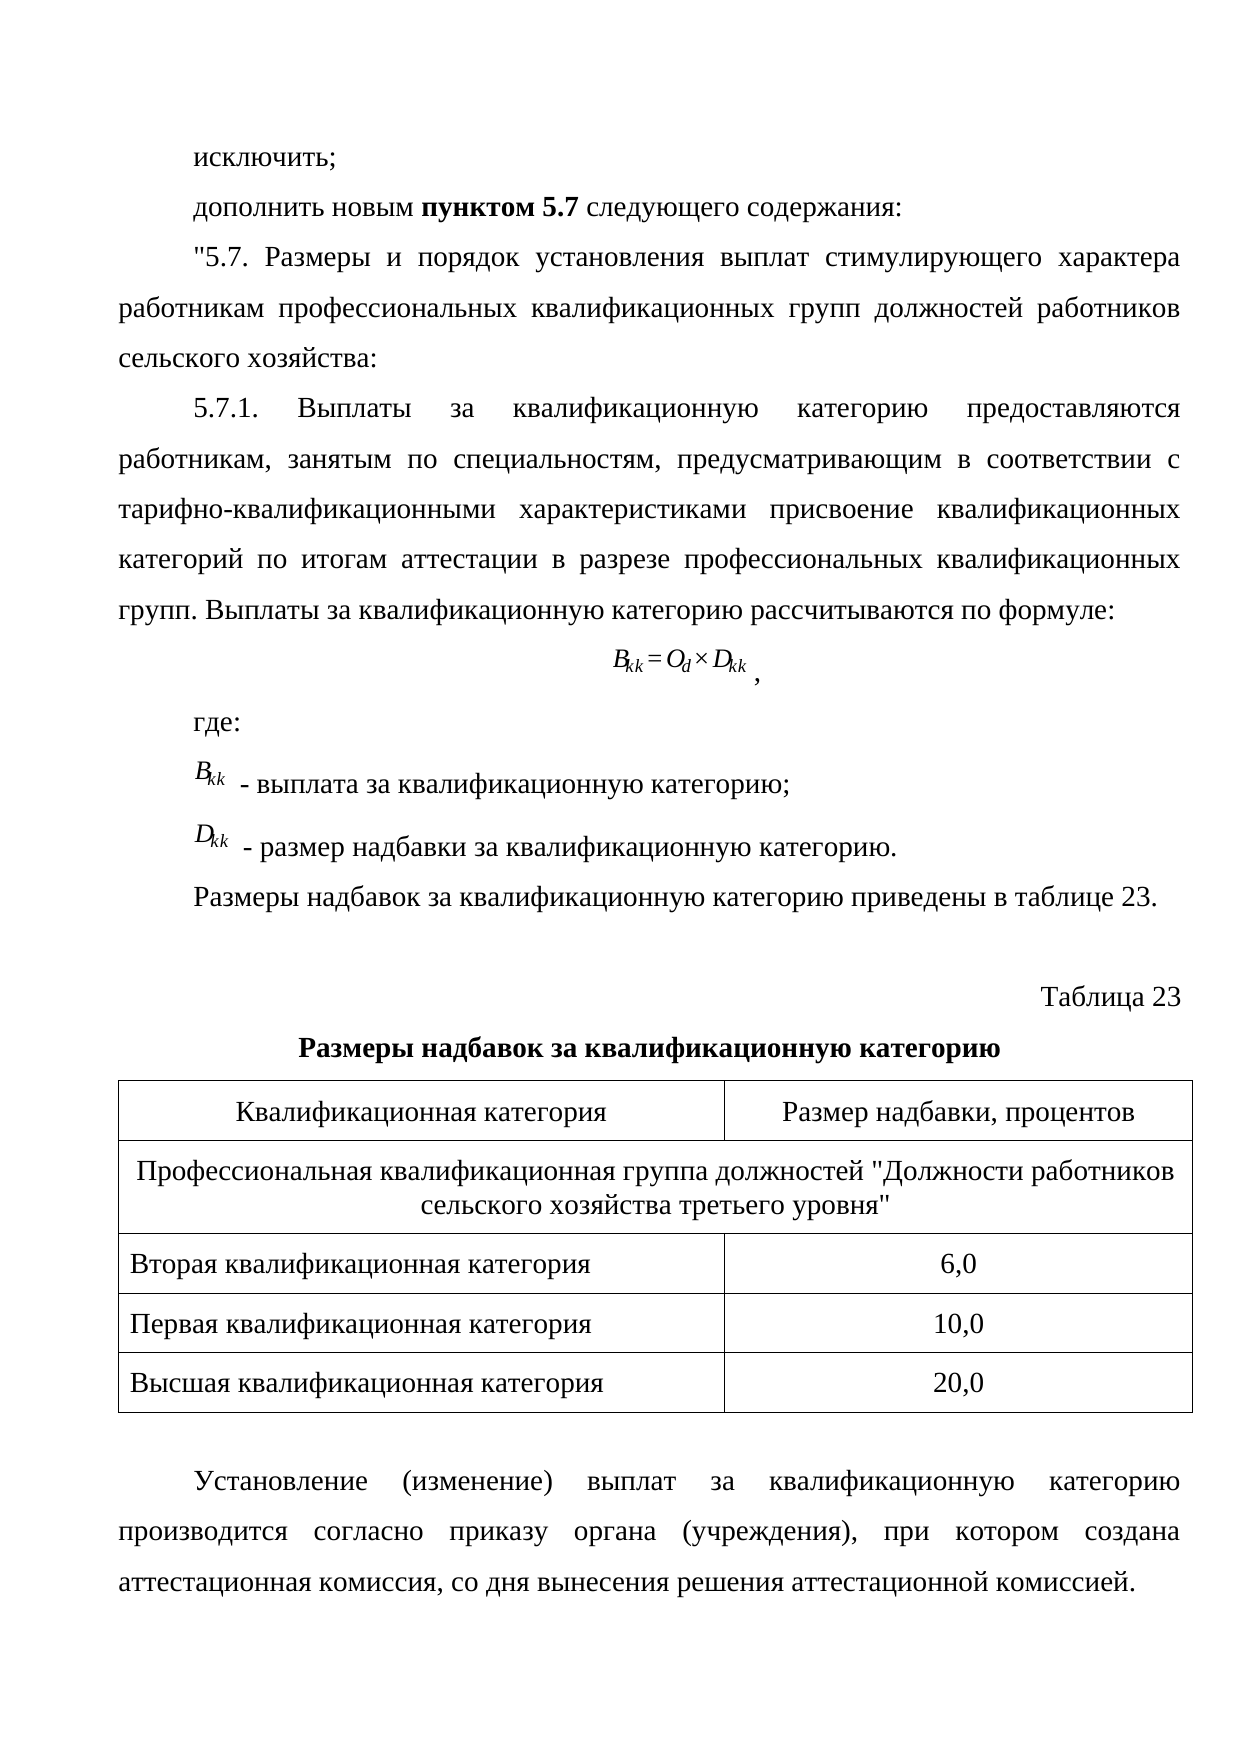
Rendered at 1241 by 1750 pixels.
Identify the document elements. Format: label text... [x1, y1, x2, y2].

table_cell 20,0 [725, 1353, 1192, 1412]
text 5.7.1. Выплаты за квалификационную категорию предоставляются работникам, занятым по специальностям, предусматривающим в соответствии с тарифно-квалификационными характеристиками присвоение квалификационных категорий по итогам аттестации в разрезе профессиональных квалификационных групп. Выплаты за квалификационную категорию рассчитываются по формуле: [118, 391, 1181, 625]
text Размеры надбавок за квалификационную категорию приведены в таблице 23. [118, 879, 1181, 912]
subtitle Размеры надбавок за квалификационную категорию [118, 1030, 1181, 1063]
table_cell Первая квалификационная категория [119, 1294, 724, 1352]
text - выплата за квалификационную категорию; [118, 754, 1181, 800]
table_header Размер надбавки, процентов [725, 1081, 1192, 1140]
text - размер надбавки за квалификационную категорию. [118, 817, 1181, 862]
text дополнить новым пунктом 5.7 следующего содержания: [118, 189, 1181, 223]
text Таблица 23 [118, 979, 1181, 1013]
text где: [118, 704, 1181, 738]
text "5.7. Размеры и порядок установления выплат стимулирующего характера работникам профессиональных квалификационных групп должностей работников сельского хозяйства: [118, 239, 1181, 374]
text , [118, 642, 1181, 687]
table_cell Профессиональная квалификационная группа должностей "Должности работников сельского хозяйства третьего уровня" [119, 1141, 1192, 1233]
text Установление (изменение) выплат за квалификационную категорию производится согласно приказу органа (учреждения), при котором создана аттестационная комиссия, со дня вынесения решения аттестационной комиссией. [118, 1463, 1181, 1597]
text исключить; [118, 139, 1181, 172]
table_cell 10,0 [725, 1294, 1192, 1352]
table_cell 6,0 [725, 1234, 1192, 1292]
table_cell Вторая квалификационная категория [119, 1234, 724, 1292]
table_header Квалификационная категория [119, 1081, 724, 1140]
table_cell Высшая квалификационная категория [119, 1353, 724, 1412]
